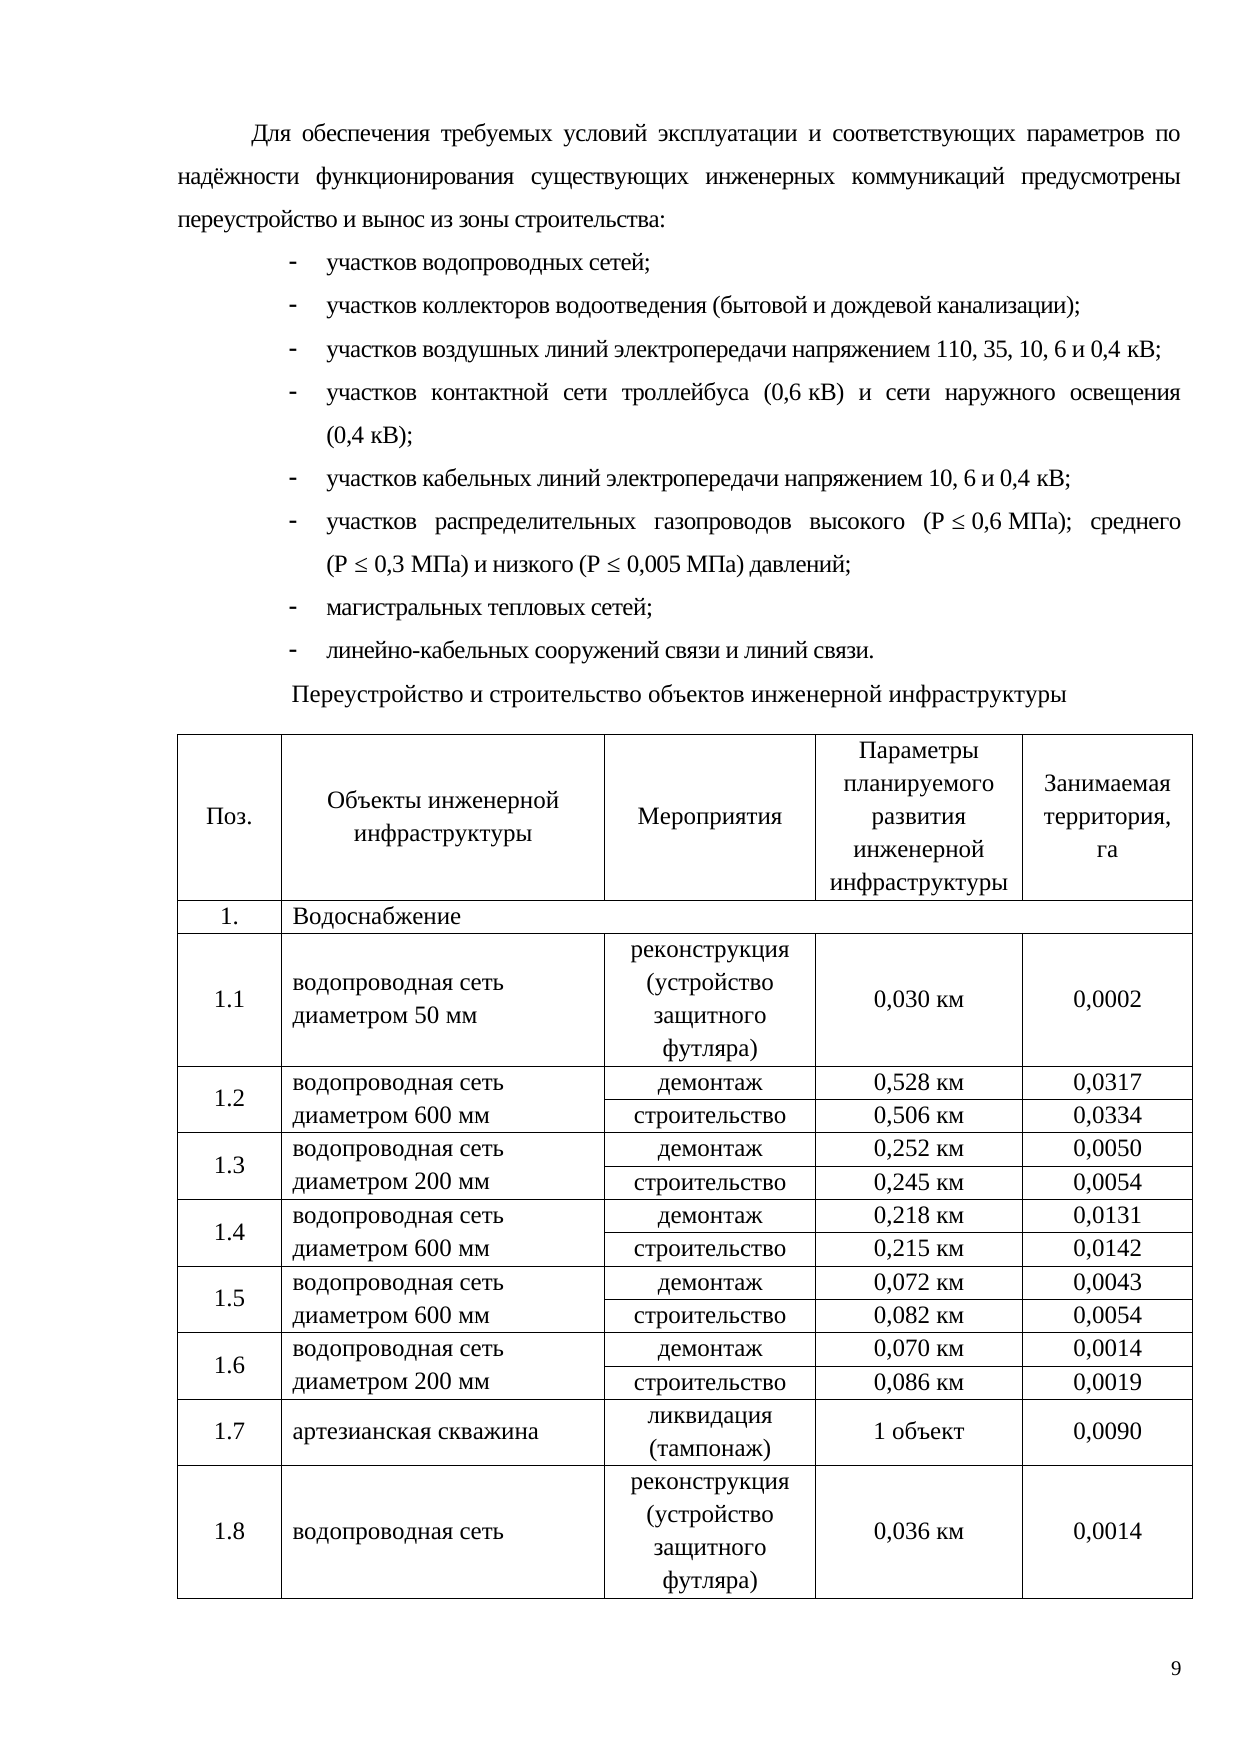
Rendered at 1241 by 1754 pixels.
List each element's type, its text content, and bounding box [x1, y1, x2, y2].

table_cell 0,0054 [1023, 1167, 1192, 1199]
table_cell 1. [178, 901, 281, 933]
table_cell 0,070 км [816, 1333, 1022, 1366]
table_cell строительство [605, 1367, 815, 1399]
table_cell 0,245 км [816, 1167, 1022, 1199]
table_cell 0,528 км [816, 1067, 1022, 1099]
table_cell демонтаж [605, 1333, 815, 1366]
table_cell 0,030 км [816, 934, 1022, 1066]
table_cell водопроводная сеть диаметром 600 мм [282, 1200, 604, 1266]
table_cell водопроводная сеть диаметром 200 мм [282, 1333, 604, 1399]
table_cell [605, 1466, 815, 1598]
list магистральных тепловых сетей; [288, 592, 1181, 621]
table_cell 1 объект [816, 1400, 1022, 1465]
list линейно-кабельных сооружений связи и линий связи. [288, 636, 1181, 664]
table_cell 0,0043 [1023, 1267, 1192, 1299]
table_cell строительство [605, 1167, 815, 1199]
table_cell водопроводная сеть [282, 1466, 604, 1598]
table_cell 1.8 [178, 1466, 281, 1598]
table_cell 0,036 км [816, 1466, 1022, 1598]
table_cell 1.5 [178, 1267, 281, 1332]
table_cell 1.2 [178, 1067, 281, 1132]
table_cell 0,0317 [1023, 1067, 1192, 1099]
table_cell строительство [605, 1300, 815, 1332]
table_cell 0,0054 [1023, 1300, 1192, 1332]
list участков контактной сети троллейбуса (0,6 кВ) и сети наружного освещения (0,4 кВ); [288, 377, 1181, 449]
table_cell Водоснабжение [282, 901, 1192, 933]
table_cell 0,0334 [1023, 1100, 1192, 1132]
table_header Занимаемая территория, га [1023, 735, 1192, 900]
text Переустройство и строительство объектов инженерной инфраструктуры [177, 679, 1181, 707]
list участков воздушных линий электропередачи напряжением 110, 35, 10, 6 и 0,4 кВ; [288, 334, 1181, 362]
table_cell реконструкция (устройство защитного футляра) [605, 934, 815, 1066]
table_cell 1.6 [178, 1333, 281, 1399]
table_cell 0,506 км [816, 1100, 1022, 1132]
table_cell 0,215 км [816, 1233, 1022, 1266]
table_header Объекты инженерной инфраструктуры [282, 735, 604, 900]
list участков кабельных линий электропередачи напряжением 10, 6 и 0,4 кВ; [288, 463, 1181, 492]
table_cell ликвидация (тампонаж) [605, 1400, 815, 1465]
table_cell строительство [605, 1233, 815, 1266]
table_cell 0,082 км [816, 1300, 1022, 1332]
table_cell 1.1 [178, 934, 281, 1066]
table_cell 0,0014 [1023, 1333, 1192, 1366]
table_cell водопроводная сеть диаметром 50 мм [282, 934, 604, 1066]
table_cell 0,0050 [1023, 1133, 1192, 1166]
table_cell 0,0142 [1023, 1233, 1192, 1266]
table_cell демонтаж [605, 1067, 815, 1099]
table_cell 0,086 км [816, 1367, 1022, 1399]
table_header Поз. [178, 735, 281, 900]
table_cell 0,0019 [1023, 1367, 1192, 1399]
table_cell демонтаж [605, 1200, 815, 1232]
list участков коллекторов водоотведения (бытовой и дождевой канализации); [288, 291, 1181, 319]
list участков распределительных газопроводов высокого (Р ≤ 0,6 МПа); среднего (Р ≤ 0,3 МПа) и низкого (Р ≤ 0,005 МПа) давлений; [288, 506, 1181, 578]
table_cell водопроводная сеть диаметром 600 мм [282, 1267, 604, 1332]
table_cell 0,252 км [816, 1133, 1022, 1166]
text Для обеспечения требуемых условий эксплуатации и соответствующих параметров по надёжности функционирования существующих инженерных коммуникаций предусмотрены переустройство и вынос из зоны строительства: [177, 118, 1181, 233]
table_cell 1.4 [178, 1200, 281, 1266]
table_cell водопроводная сеть диаметром 600 мм [282, 1067, 604, 1132]
table_cell 0,0090 [1023, 1400, 1192, 1465]
table_cell демонтаж [605, 1267, 815, 1299]
list участков водопроводных сетей; [288, 247, 1181, 276]
table_cell 1.3 [178, 1133, 281, 1199]
table_cell 0,218 км [816, 1200, 1022, 1232]
table_header Мероприятия [605, 735, 815, 900]
table_cell строительство [605, 1100, 815, 1132]
table_header Параметры планируемого развития инженерной инфраструктуры [816, 735, 1022, 900]
table_cell 0,0131 [1023, 1200, 1192, 1232]
table_cell артезианская скважина [282, 1400, 604, 1465]
table_cell водопроводная сеть диаметром 200 мм [282, 1133, 604, 1199]
table_cell 0,0014 [1023, 1466, 1192, 1598]
table_cell демонтаж [605, 1133, 815, 1166]
table_cell 0,072 км [816, 1267, 1022, 1299]
table_cell 0,0002 [1023, 934, 1192, 1066]
table_cell 1.7 [178, 1400, 281, 1465]
